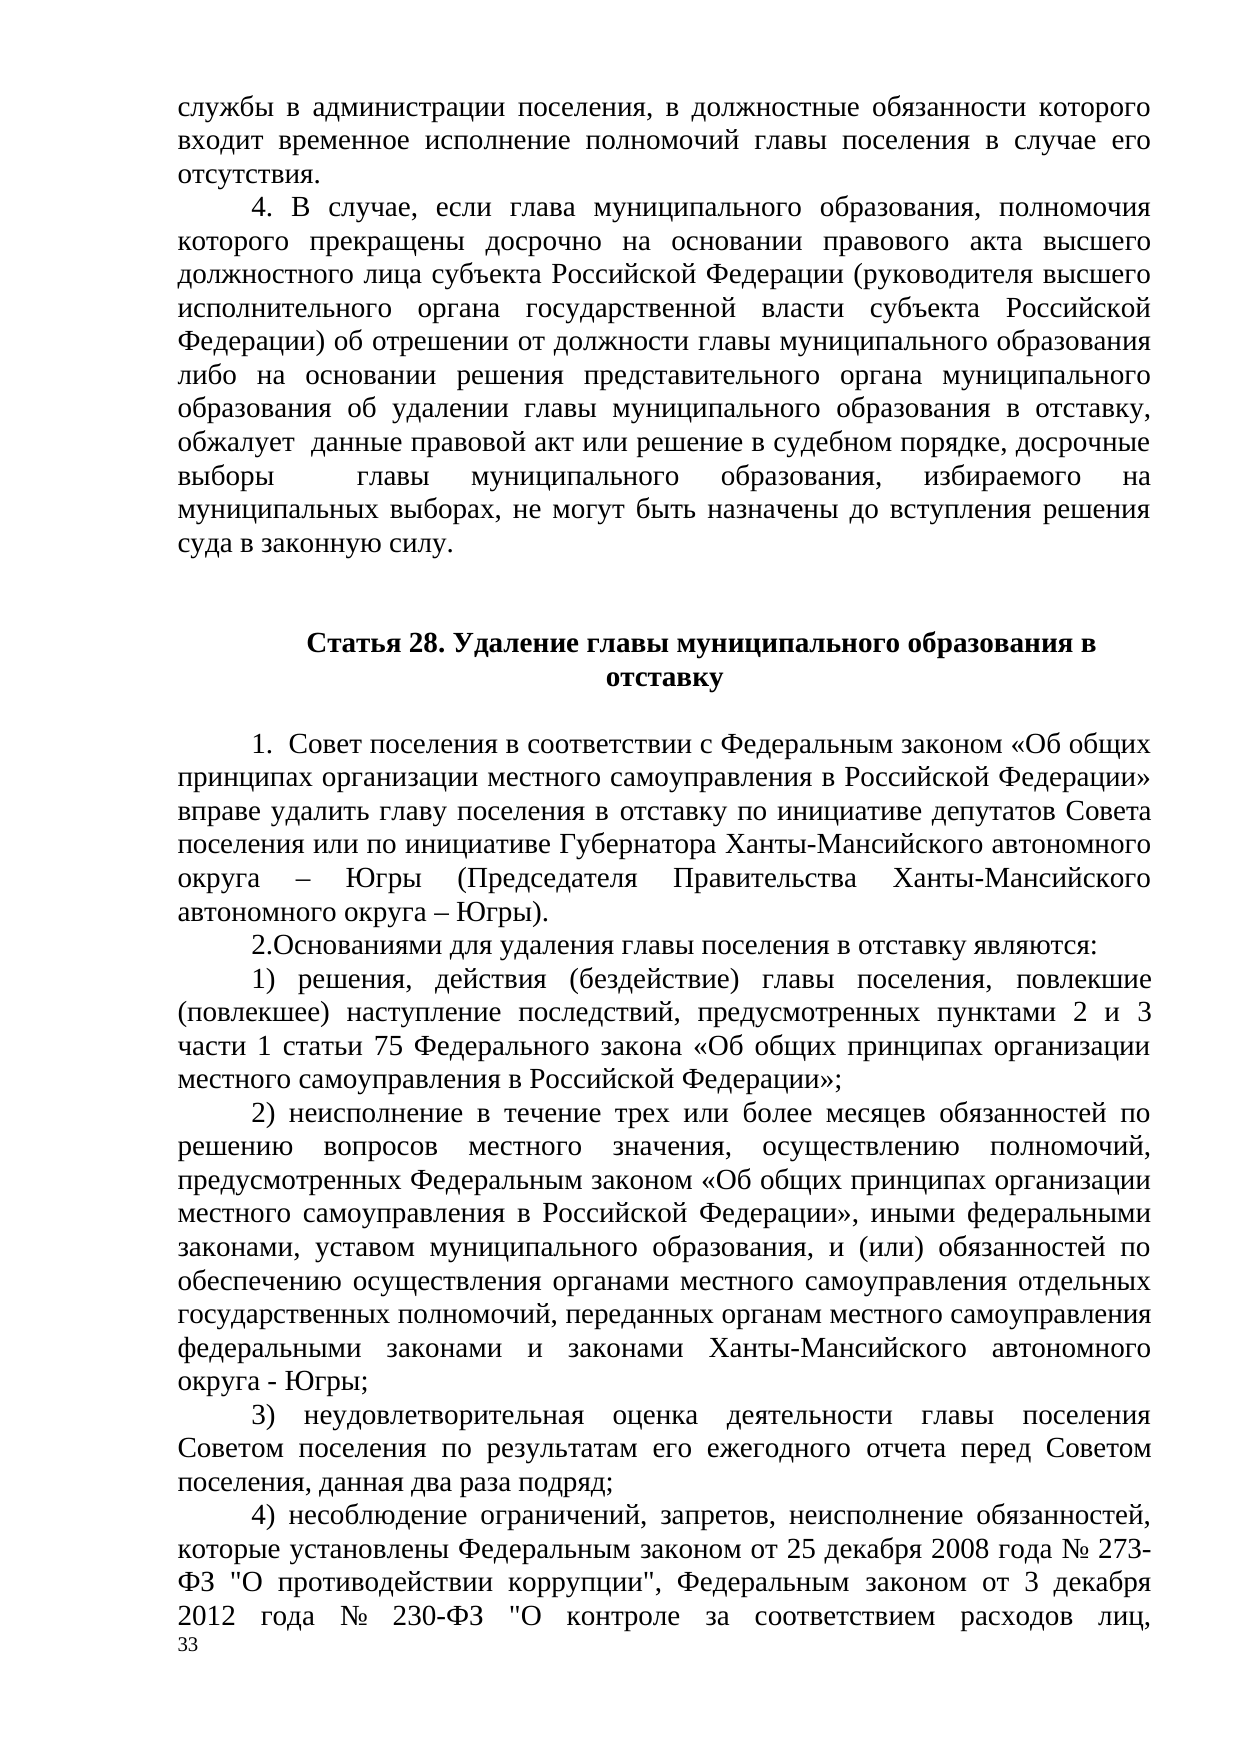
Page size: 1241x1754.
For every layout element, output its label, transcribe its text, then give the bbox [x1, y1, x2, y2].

text 3) неудовлетворительная оценка деятельности главы поселения Советом поселения по результатам его ежегодного отчета перед Советом поселения, данная два раза подряд; [177, 1397, 1152, 1497]
text 4. В случае, если глава муниципального образования, полномочия которого прекращены досрочно на основании правового акта высшего должностного лица субъекта Российской Федерации (руководителя высшего исполнительного органа государственной власти субъекта Российской Федерации) об отрешении от должности главы муниципального образования либо на основании решения представительного органа муниципального образования об удалении главы муниципального образования в отставку, обжалует данные правовой акт или решение в судебном порядке, досрочные выборы главы муниципального образования, избираемого на муниципальных выборах, не могут быть назначены до вступления решения суда в законную силу. [177, 189, 1152, 558]
text 1) решения, действия (бездействие) главы поселения, повлекшие (повлекшее) наступление последствий, предусмотренных пунктами 2 и 3 части 1 статьи 75 Федерального закона «Об общих принципах организации местного самоуправления в Российской Федерации»; [177, 961, 1152, 1095]
text 1. Совет поселения в соответствии с Федеральным законом «Об общих принципах организации местного самоуправления в Российской Федерации» вправе удалить главу поселения в отставку по инициативе депутатов Совета поселения или по инициативе Губернатора Ханты-Мансийского автономного округа – Югры (Председателя Правительства Ханты-Мансийского автономного округа – Югры). [177, 726, 1152, 927]
text 2) неисполнение в течение трех или более месяцев обязанностей по решению вопросов местного значения, осуществлению полномочий, предусмотренных Федеральным законом «Об общих принципах организации местного самоуправления в Российской Федерации», иными федеральными законами, уставом муниципального образования, и (или) обязанностей по обеспечению осуществления органами местного самоуправления отдельных государственных полномочий, переданных органам местного самоуправления федеральными законами и законами Ханты-Мансийского автономного округа - Югры; [177, 1095, 1152, 1397]
text Статья 28. Удаление главы муниципального образования в отставку [177, 625, 1152, 692]
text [177, 1497, 1152, 1632]
text 2.Основаниями для удаления главы поселения в отставку являются: [177, 927, 1152, 961]
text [177, 89, 1152, 189]
